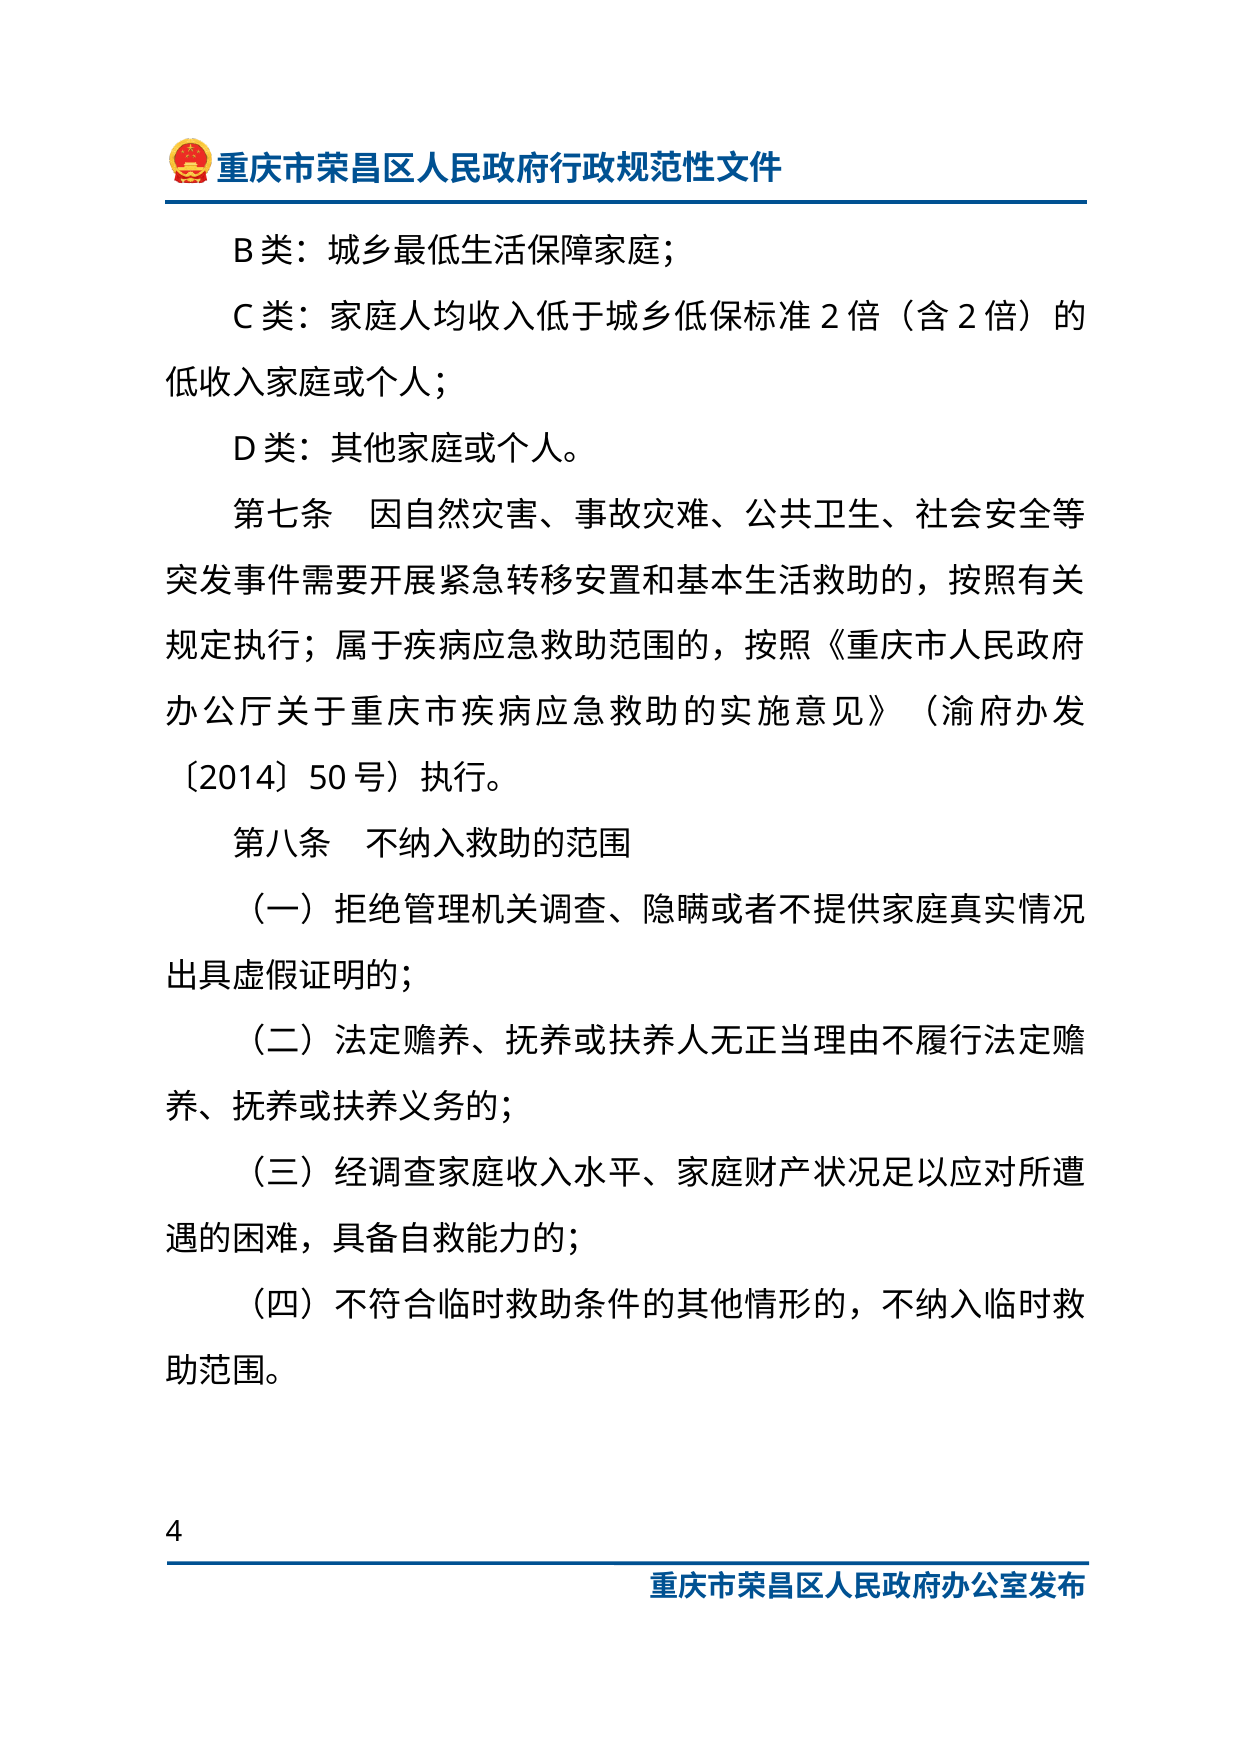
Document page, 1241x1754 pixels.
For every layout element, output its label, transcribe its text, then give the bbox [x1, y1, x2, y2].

text 第七条 因自然灾害、事故灾难、公共卫生、社会安全等突发事件需要开展紧急转移安置和基本生活救助的，按照有关规定执行；属于疾病应急救助范围的，按照《重庆市人民政府办公厅关于重庆市疾病应急救助的实施意见》（渝府办发〔2014〕50号）执行。 [165, 479, 1087, 808]
text B类：城乡最低生活保障家庭； [165, 215, 1087, 281]
text （一）拒绝管理机关调查、隐瞒或者不提供家庭真实情况、出具虚假证明的； [165, 874, 1087, 1005]
picture [165, 136, 216, 187]
text （四）不符合临时救助条件的其他情形的，不纳入临时救助范围。 [165, 1269, 1087, 1400]
text （三）经调查家庭收入水平、家庭财产状况足以应对所遭遇的困难，具备自救能力的； [165, 1137, 1087, 1269]
text D类：其他家庭或个人。 [165, 413, 1087, 479]
text 第八条 不纳入救助的范围 [165, 808, 1087, 874]
text C类：家庭人均收入低于城乡低保标准2倍（含2倍）的低收入家庭或个人； [165, 281, 1087, 413]
text （二）法定赡养、抚养或扶养人无正当理由不履行法定赡养、抚养或扶养义务的； [165, 1005, 1087, 1137]
